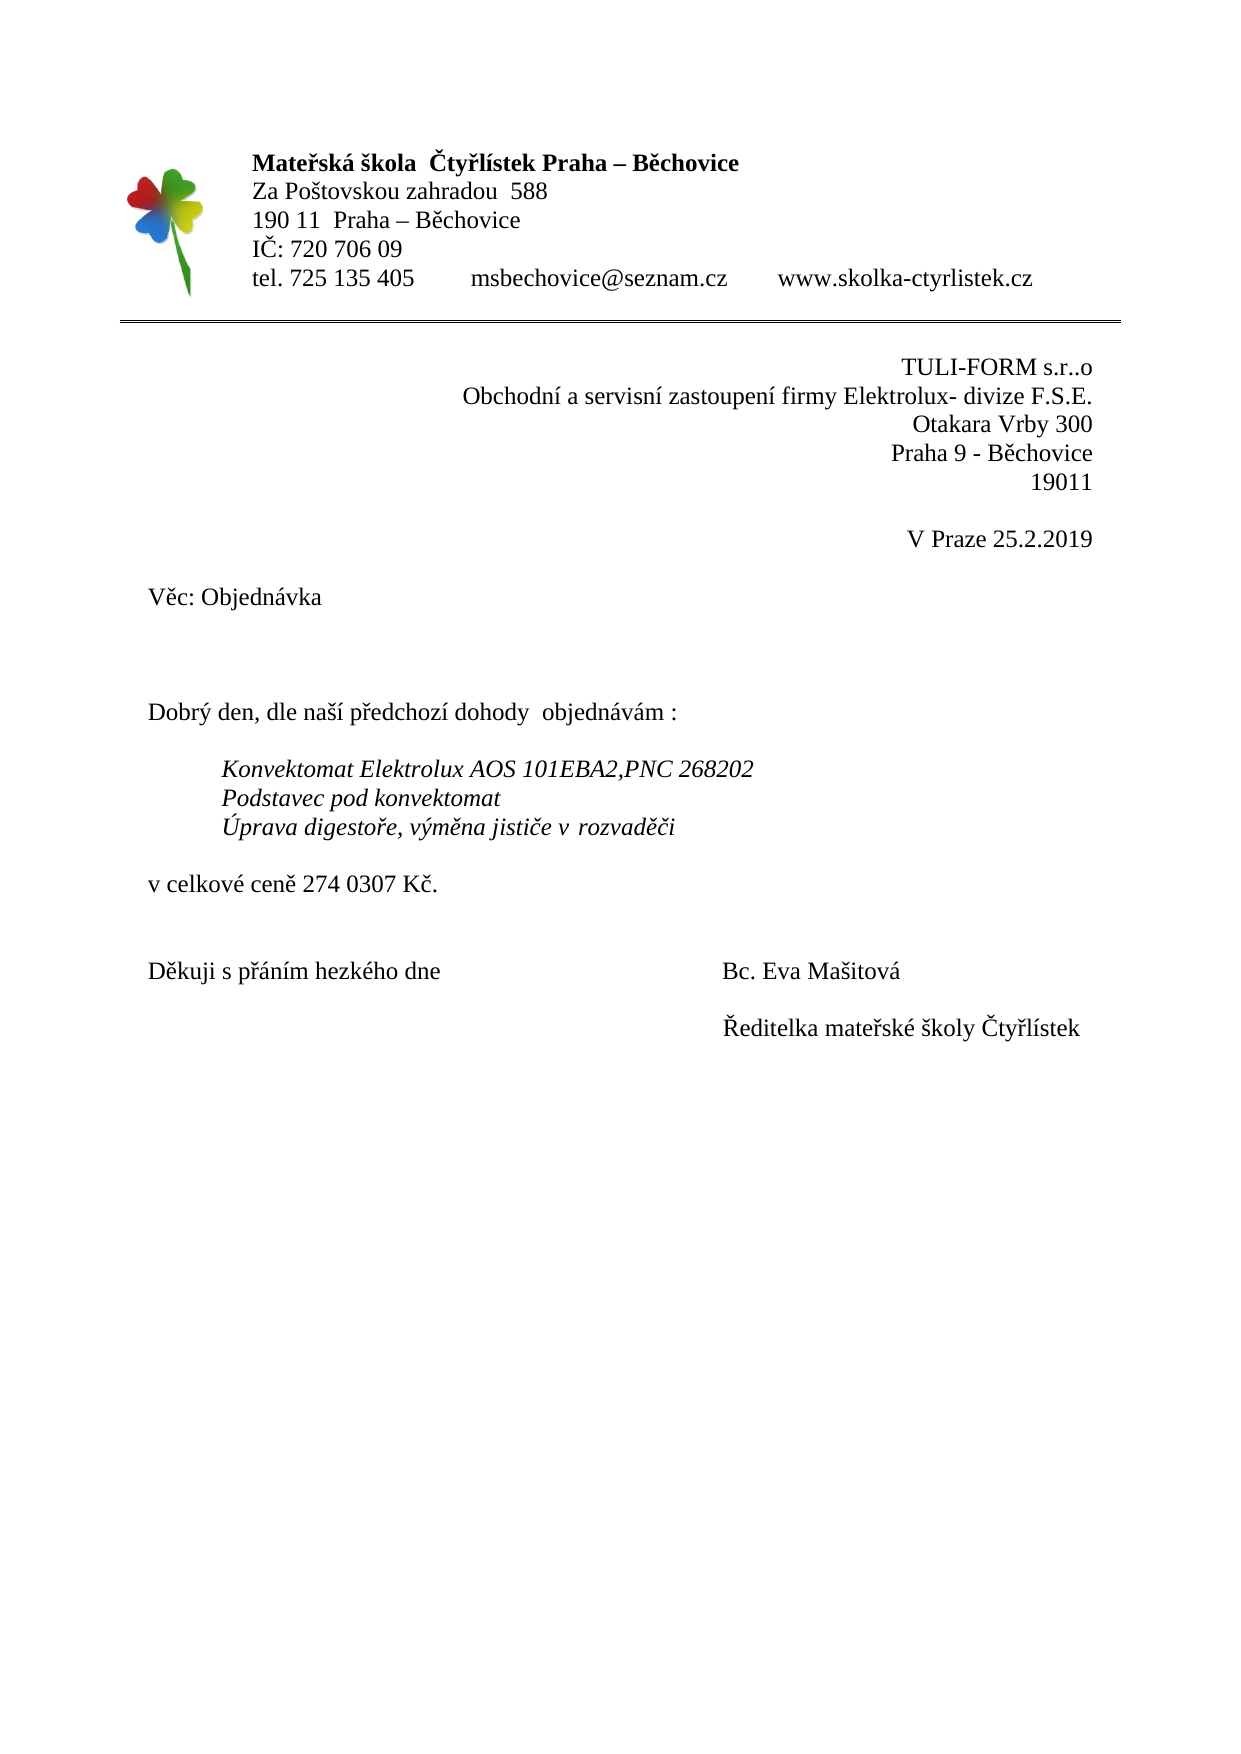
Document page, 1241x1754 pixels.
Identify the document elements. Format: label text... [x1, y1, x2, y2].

text Úprava digestoře, výměna jističe v rozvaděči [221, 812, 1093, 841]
text Dobrý den, dle naší předchozí dohody objednávám : [148, 697, 1093, 726]
table_header [120, 148, 244, 320]
text Děkuji s přáním hezkého dne Bc. Eva Mašitová [148, 956, 1093, 984]
text Praha 9 - Běchovice [148, 438, 1093, 467]
picture [126, 168, 204, 299]
text Konvektomat Elektrolux AOS 101EBA2,PNC 268202 [221, 754, 1093, 783]
text Podstavec pod konvektomat [221, 783, 1093, 812]
text TULI-FORM s.r..o [148, 352, 1093, 381]
text Obchodní a servisní zastoupení firmy Elektrolux- divize F.S.E. [148, 381, 1093, 409]
text Věc: Objednávka [148, 582, 1093, 611]
table_header Mateřská škola Čtyřlístek Praha – Běchovice Za Poštovskou zahradou 588 190 11 Praha – Běchovice IČ: 720 706 09 tel. 725 135 405 msbechovice@seznam.cz www.skolka-ctyrlistek.cz [245, 148, 1121, 320]
text V Praze 25.2.2019 [148, 524, 1093, 553]
text Ředitelka mateřské školy Čtyřlístek [148, 1013, 1093, 1042]
text 19011 [148, 467, 1093, 496]
text v celkové ceně 274 0307 Kč. [148, 869, 1093, 898]
text Otakara Vrby 300 [148, 409, 1093, 438]
